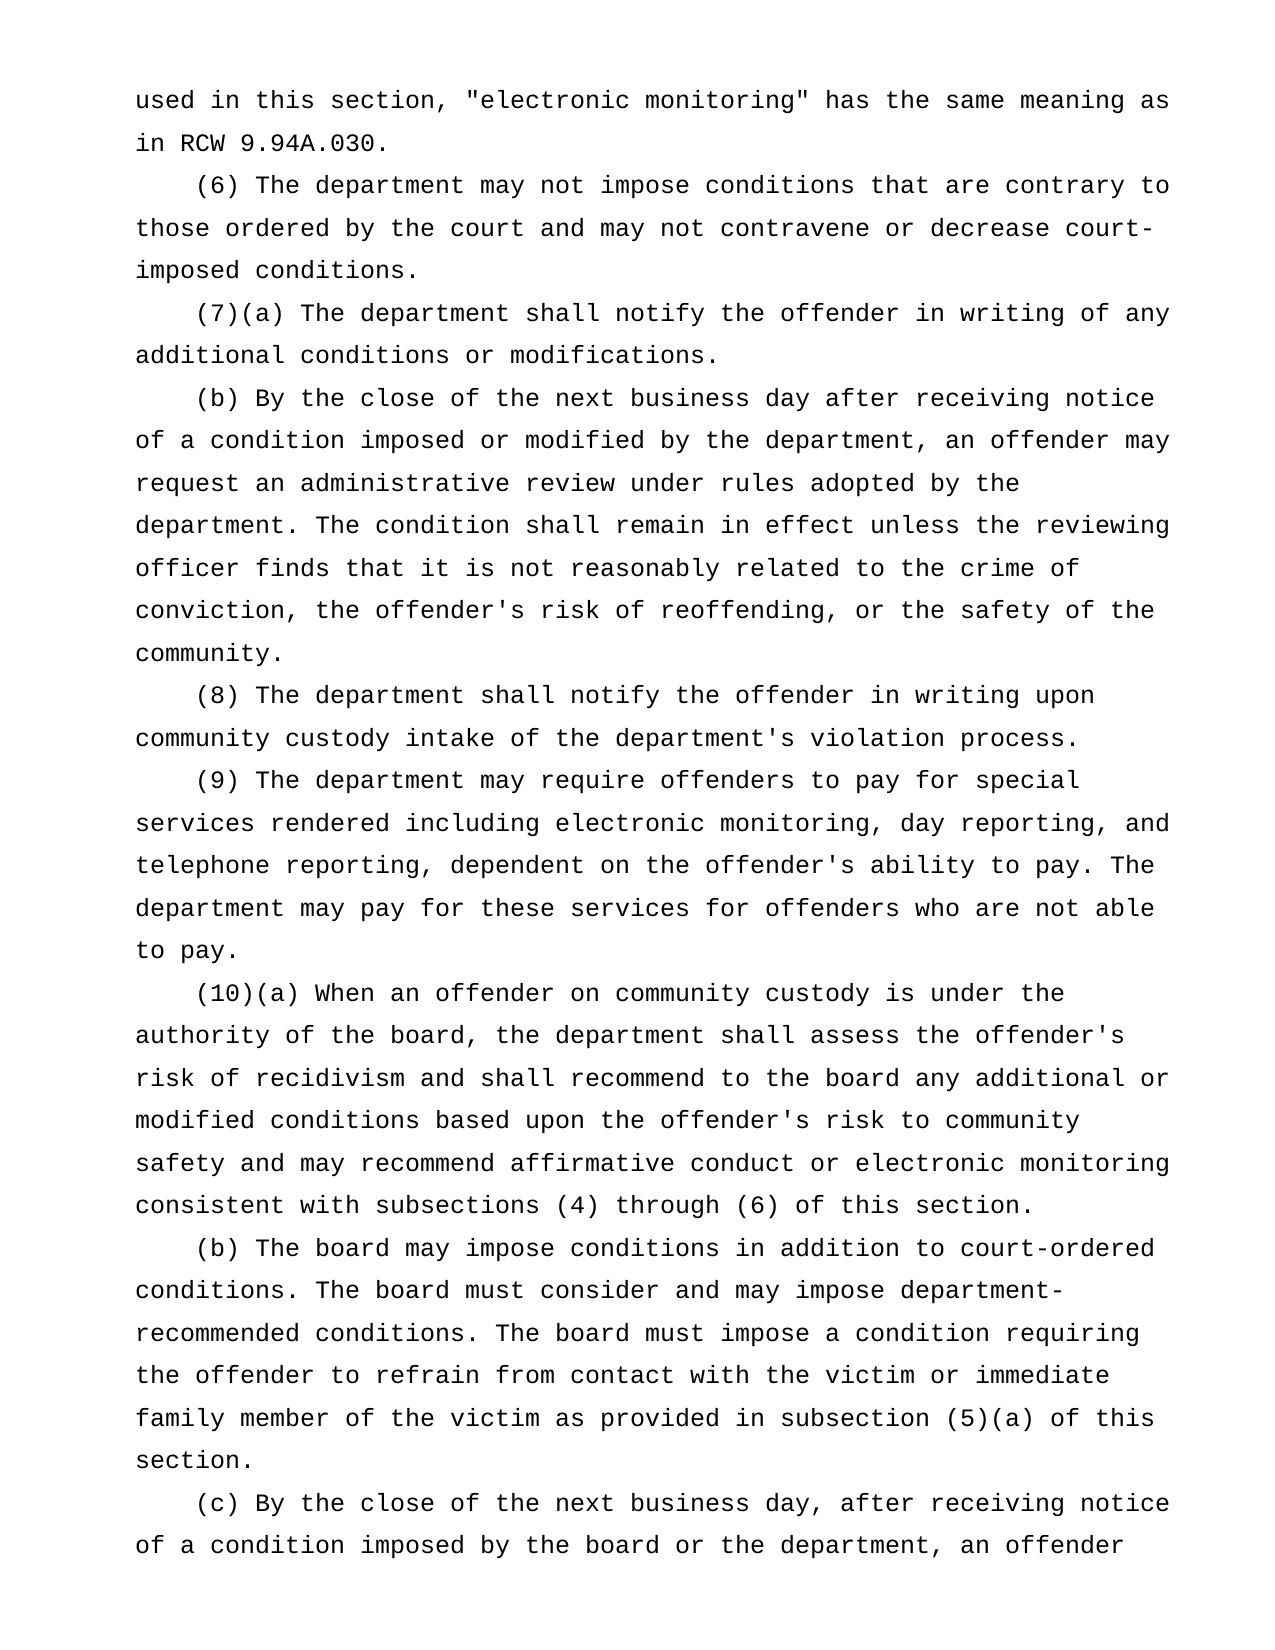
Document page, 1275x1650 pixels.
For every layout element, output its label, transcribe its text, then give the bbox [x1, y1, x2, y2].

text (7)(a) The department shall notify the offender in writing of any additional conditions or modifications. [135, 287, 1170, 372]
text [135, 75, 1170, 160]
text (b) The board may impose conditions in addition to court-ordered conditions. The board must consider and may impose department-recommended conditions. The board must impose a condition requiring the offender to refrain from contact with the victim or immediate family member of the victim as provided in subsection (5)(a) of this section. [135, 1222, 1170, 1477]
text (9) The department may require offenders to pay for special services rendered including electronic monitoring, day reporting, and telephone reporting, dependent on the offender's ability to pay. The department may pay for these services for offenders who are not able to pay. [135, 755, 1170, 967]
text (6) The department may not impose conditions that are contrary to those ordered by the court and may not contravene or decrease court-imposed conditions. [135, 160, 1170, 287]
text (b) By the close of the next business day after receiving notice of a condition imposed or modified by the department, an offender may request an administrative review under rules adopted by the department. The condition shall remain in effect unless the reviewing officer finds that it is not reasonably related to the crime of conviction, the offender's risk of reoffending, or the safety of the community. [135, 372, 1170, 670]
text (10)(a) When an offender on community custody is under the authority of the board, the department shall assess the offender's risk of recidivism and shall recommend to the board any additional or modified conditions based upon the offender's risk to community safety and may recommend affirmative conduct or electronic monitoring consistent with subsections (4) through (6) of this section. [135, 967, 1170, 1222]
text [135, 1477, 1170, 1562]
text (8) The department shall notify the offender in writing upon community custody intake of the department's violation process. [135, 670, 1170, 755]
